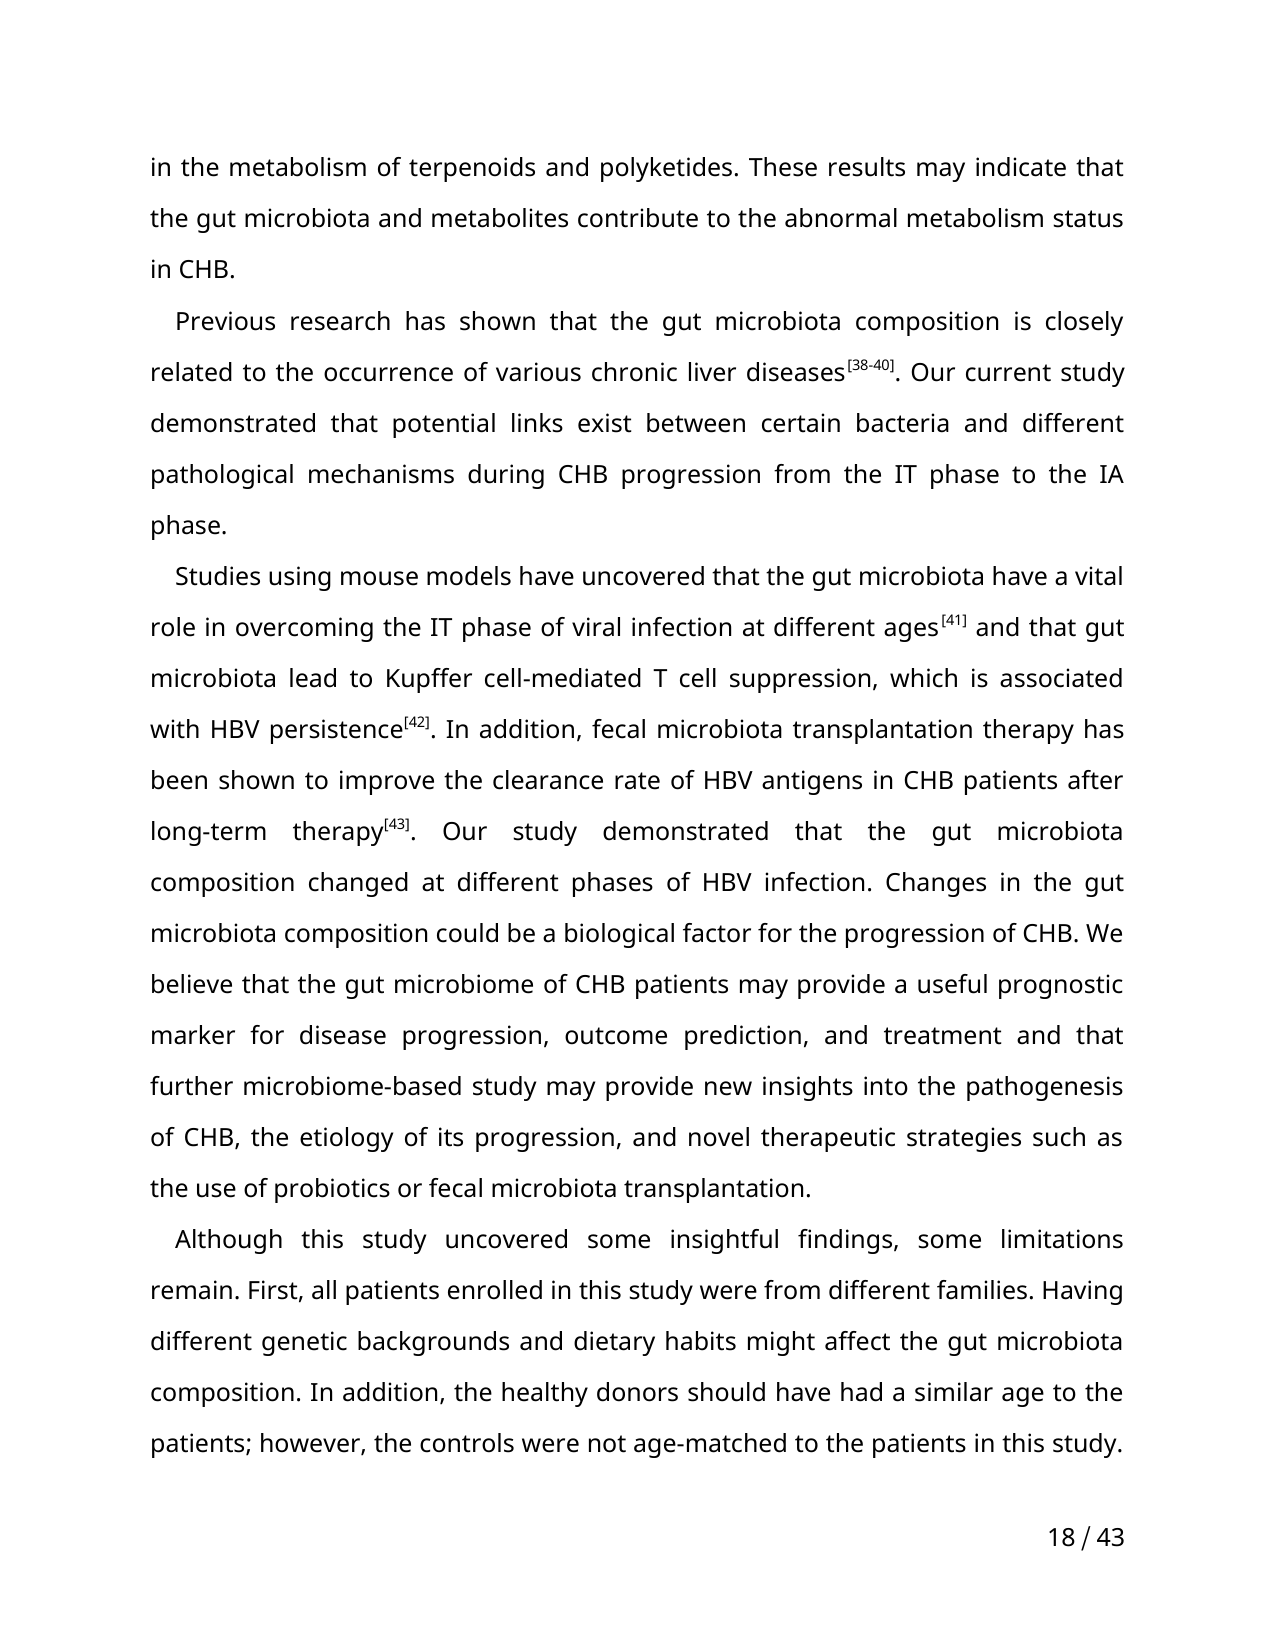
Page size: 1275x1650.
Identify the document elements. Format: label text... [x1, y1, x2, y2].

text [150, 150, 1125, 286]
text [150, 1222, 1125, 1460]
text Studies using mouse models have uncovered that the gut microbiota have a vital role in overcoming the IT phase of viral infection at different ages[41] and that gut microbiota lead to Kupffer cell-mediated T cell suppression, which is associated with HBV persistence[42]. In addition, fecal microbiota transplantation therapy has been shown to improve the clearance rate of HBV antigens in CHB patients after long-term therapy[43]. Our study demonstrated that the gut microbiota composition changed at different phases of HBV infection. Changes in the gut microbiota composition could be a biological factor for the progression of CHB. We believe that the gut microbiome of CHB patients may provide a useful prognostic marker for disease progression, outcome prediction, and treatment and that further microbiome-based study may provide new insights into the pathogenesis of CHB, the etiology of its progression, and novel therapeutic strategies such as the use of probiotics or fecal microbiota transplantation. [150, 558, 1125, 1205]
text Previous research has shown that the gut microbiota composition is closely related to the occurrence of various chronic liver diseases[38-40]. Our current study demonstrated that potential links exist between certain bacteria and different pathological mechanisms during CHB progression from the IT phase to the IA phase. [150, 303, 1125, 541]
